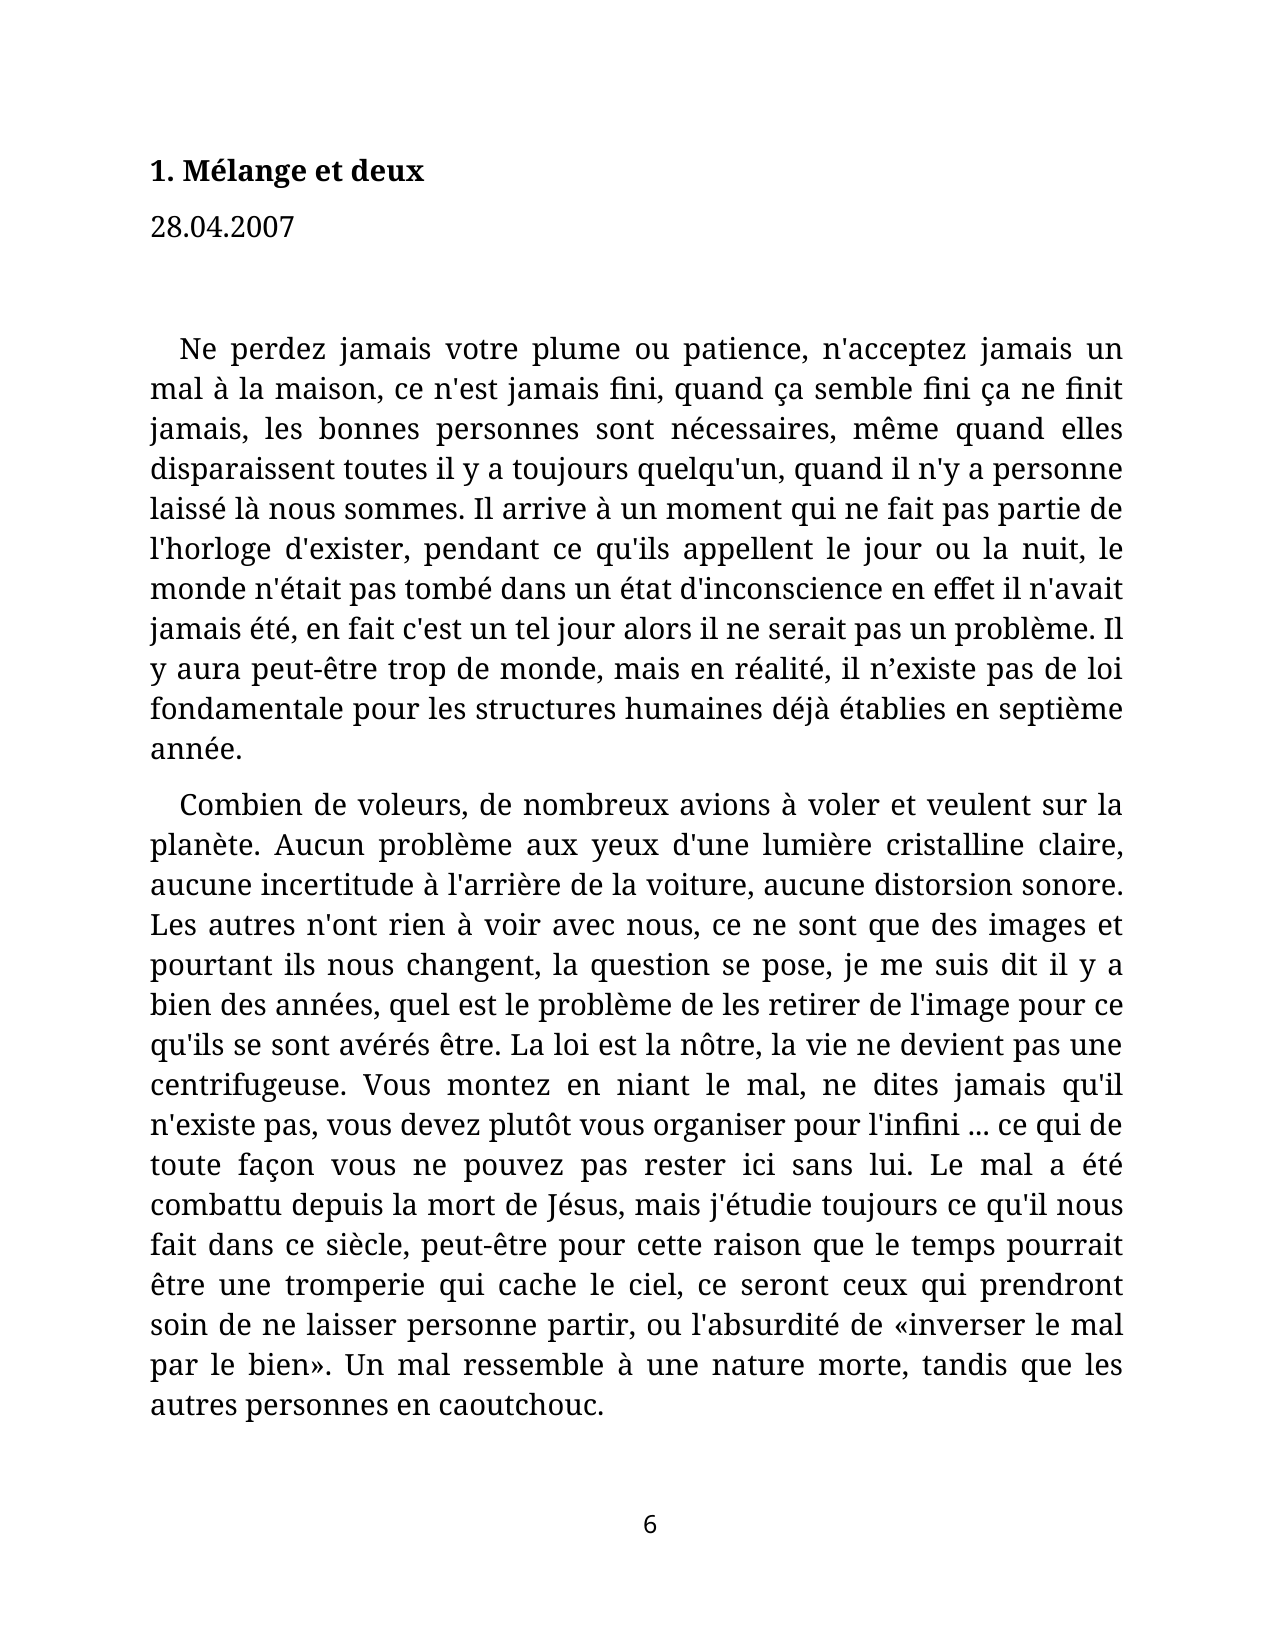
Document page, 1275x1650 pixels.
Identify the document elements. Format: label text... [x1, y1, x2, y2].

text 28.04.2007 [150, 206, 1125, 246]
text Combien de voleurs, de nombreux avions à voler et veulent sur la planète. Aucun problème aux yeux d'une lumière cristalline claire, aucune incertitude à l'arrière de la voiture, aucune distorsion sonore. Les autres n'ont rien à voir avec nous, ce ne sont que des images et pourtant ils nous changent, la question se pose, je me suis dit il y a bien des années, quel est le problème de les retirer de l'image pour ce qu'ils se sont avérés être. La loi est la nôtre, la vie ne devient pas une centrifugeuse. Vous montez en niant le mal, ne dites jamais qu'il n'existe pas, vous devez plutôt vous organiser pour l'infini ... ce qui de toute façon vous ne pouvez pas rester ici sans lui. Le mal a été combattu depuis la mort de Jésus, mais j'étudie toujours ce qu'il nous fait dans ce siècle, peut-être pour cette raison que le temps pourrait être une tromperie qui cache le ciel, ce seront ceux qui prendront soin de ne laisser personne partir, ou l'absurdité de «inverser le mal par le bien». Un mal ressemble à une nature morte, tandis que les autres personnes en caoutchouc. [150, 784, 1125, 1424]
text 1. Mélange et deux [150, 150, 1125, 190]
text Ne perdez jamais votre plume ou patience, n'acceptez jamais un mal à la maison, ce n'est jamais fini, quand ça semble fini ça ne finit jamais, les bonnes personnes sont nécessaires, même quand elles disparaissent toutes il y a toujours quelqu'un, quand il n'y a personne laissé là nous sommes. Il arrive à un moment qui ne fait pas partie de l'horloge d'exister, pendant ce qu'ils appellent le jour ou la nuit, le monde n'était pas tombé dans un état d'inconscience en effet il n'avait jamais été, en fait c'est un tel jour alors il ne serait pas un problème. Il y aura peut-être trop de monde, mais en réalité, il n’existe pas de loi fondamentale pour les structures humaines déjà établies en septième année. [150, 328, 1125, 768]
